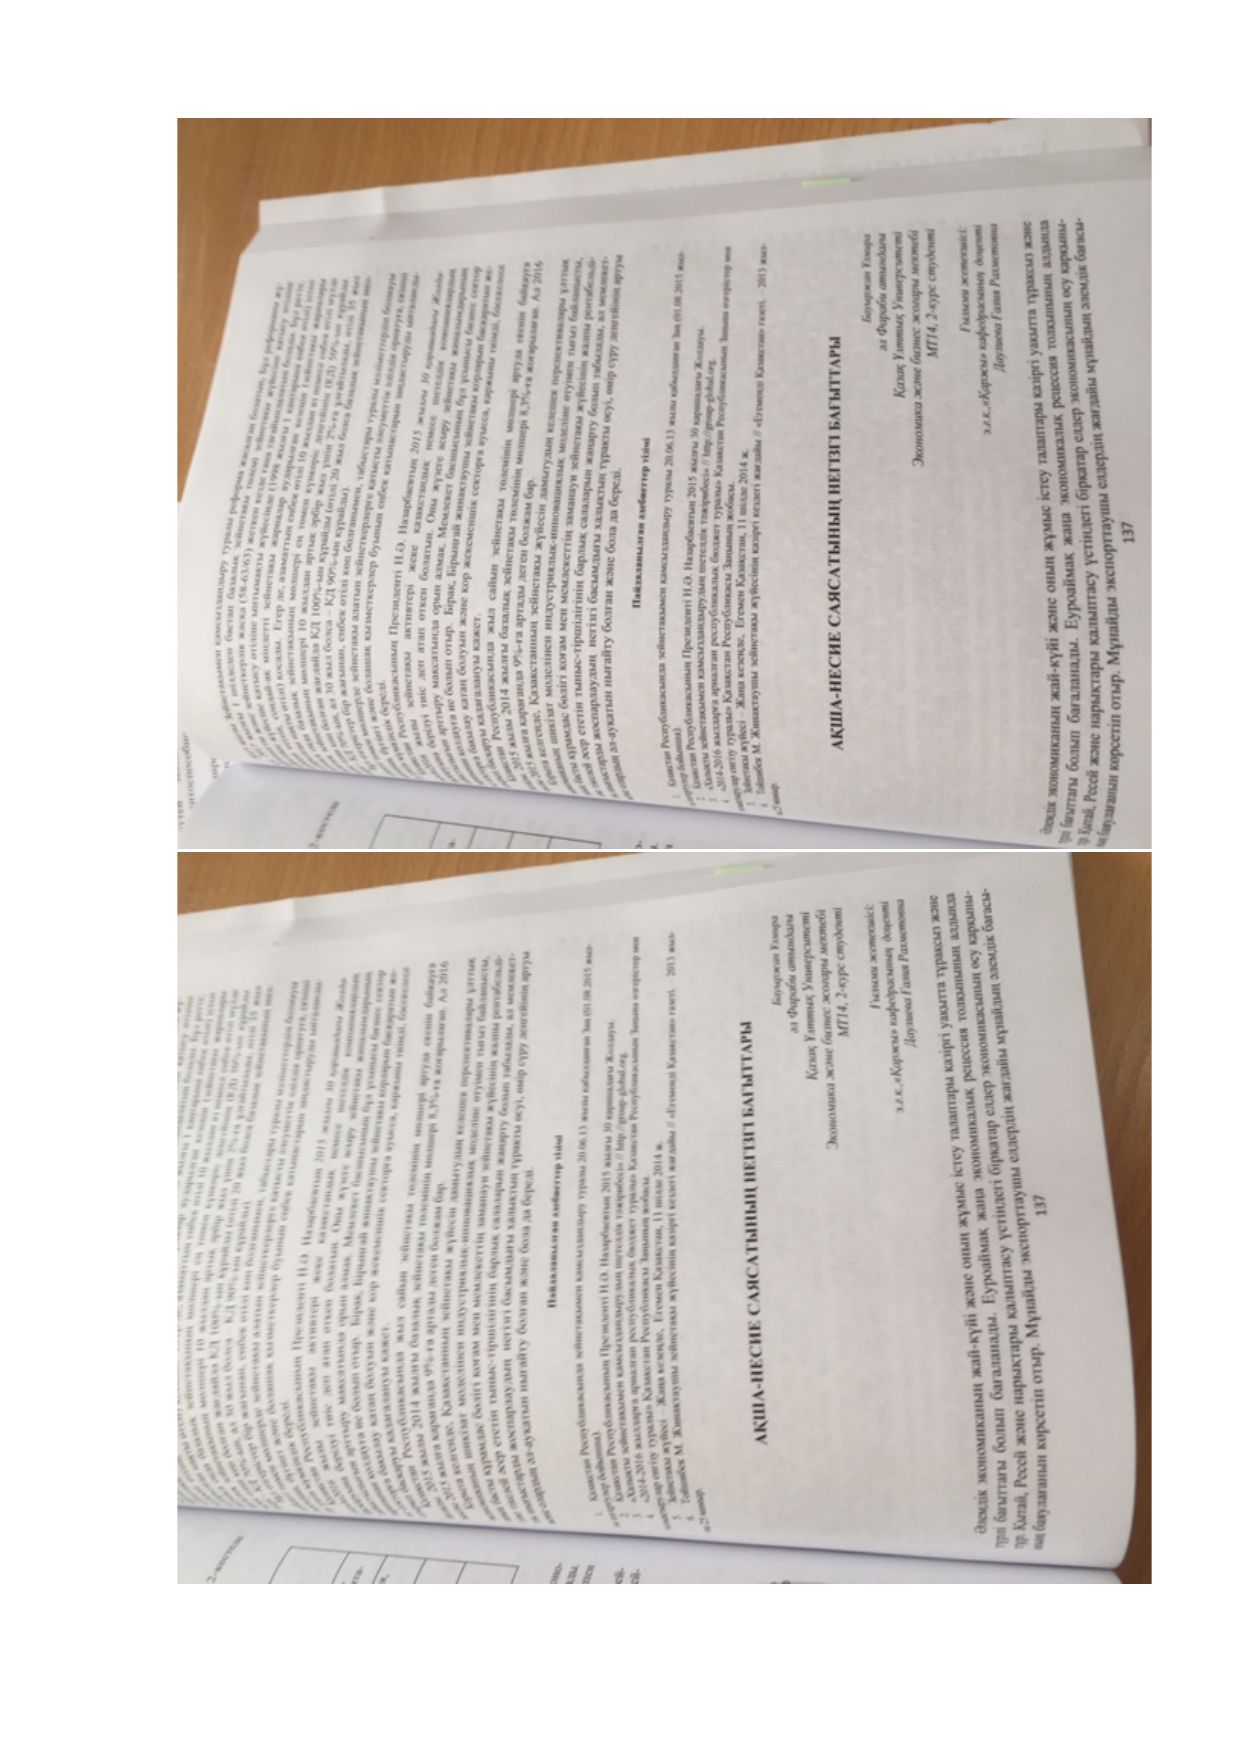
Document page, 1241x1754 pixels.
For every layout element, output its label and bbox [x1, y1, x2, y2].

picture [177, 118, 1152, 849]
picture [177, 852, 1152, 1584]
